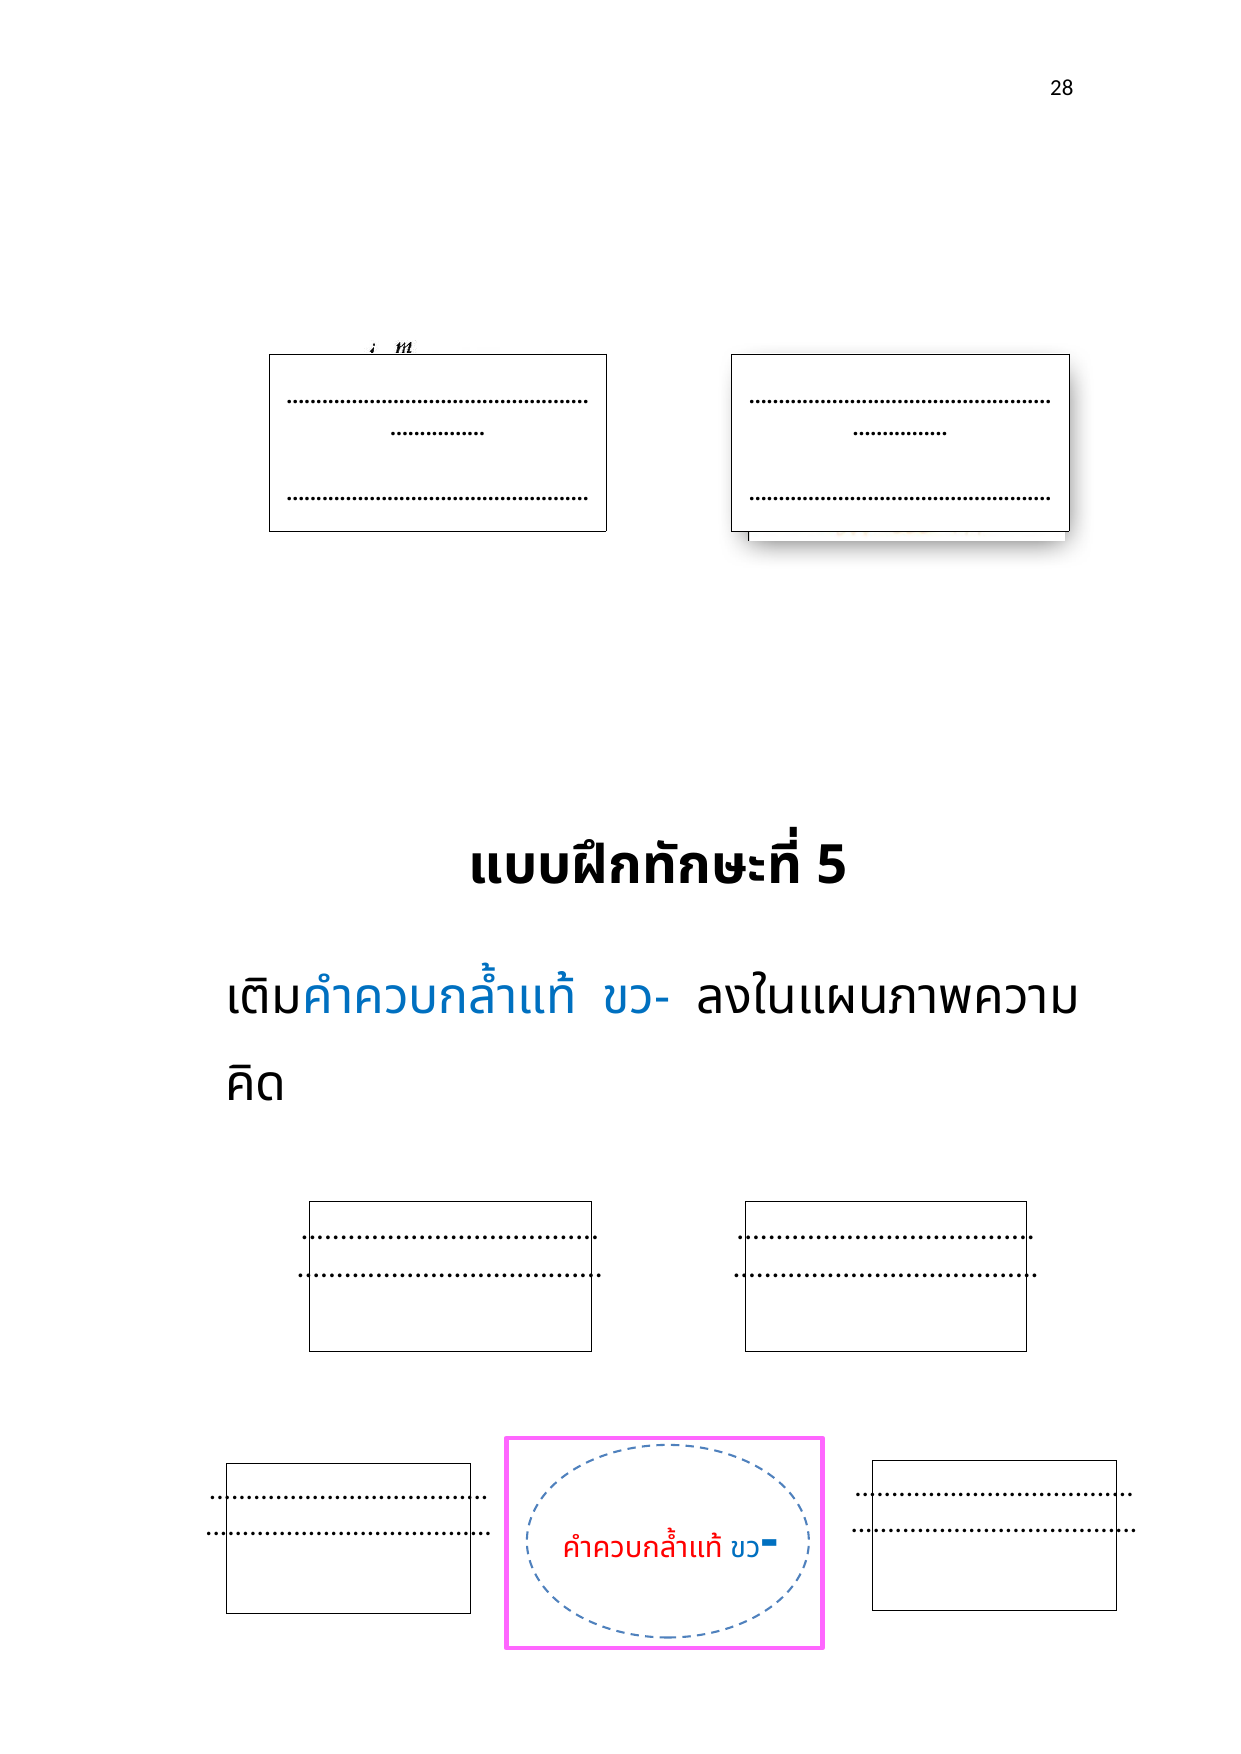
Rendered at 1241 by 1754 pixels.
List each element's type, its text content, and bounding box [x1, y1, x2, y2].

picture [318, 340, 559, 353]
text แบบฝึกทักษะที่ 5 [225, 826, 1090, 908]
text เติมคำควบกล้ำแท้ ขว- ลงในแผนภาพความคิด [225, 960, 1090, 1122]
picture [748, 532, 1065, 541]
